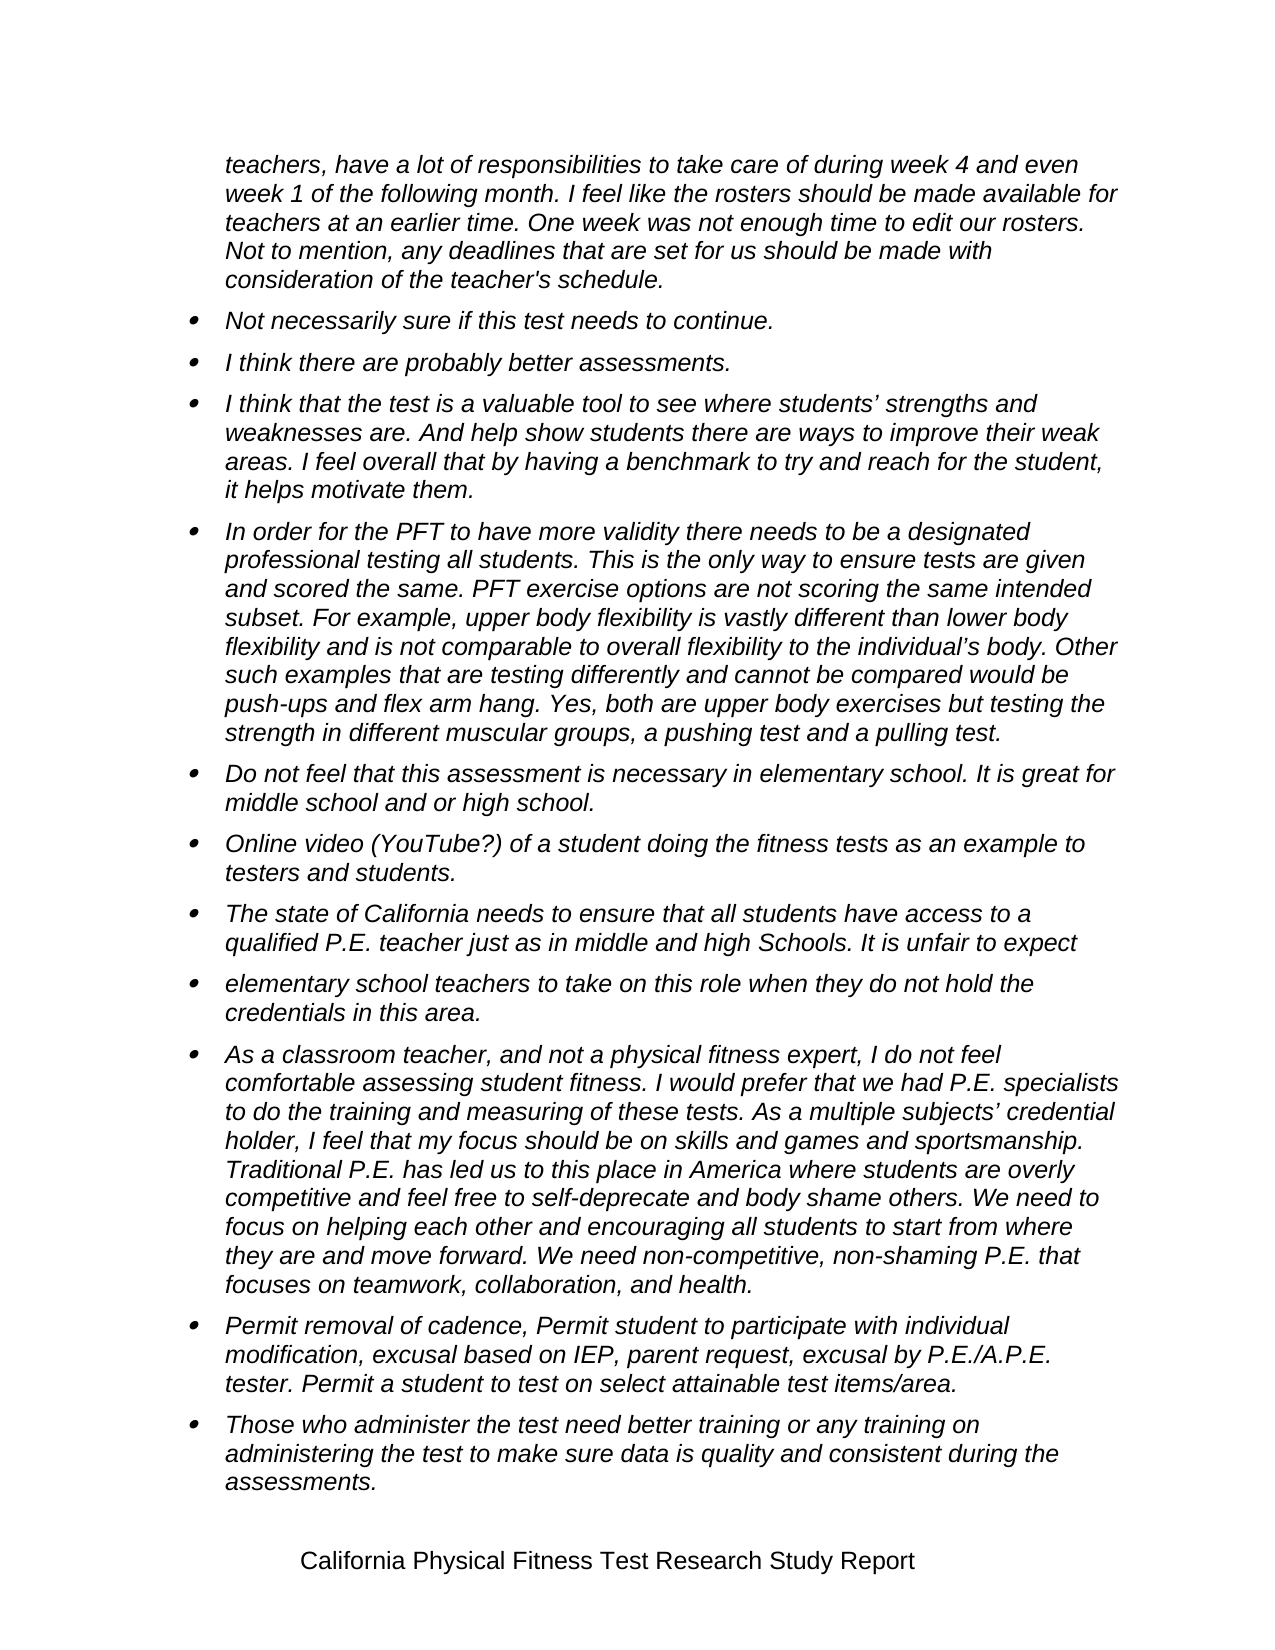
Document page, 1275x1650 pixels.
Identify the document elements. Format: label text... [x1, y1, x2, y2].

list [187, 150, 1125, 294]
list Not necessarily sure if this test needs to continue. [187, 306, 1125, 335]
list Permit removal of cadence, Permit student to participate with individual modification, excusal based on IEP, parent request, excusal by P.E./A.P.E. tester. Permit a student to test on select attainable test items/area. [187, 1311, 1125, 1397]
list I think that the test is a valuable tool to see where students’ strengths and weaknesses are. And help show students there are ways to improve their weak areas. I feel overall that by having a benchmark to try and reach for the student, it helps motivate them. [187, 389, 1125, 504]
list In order for the PFT to have more validity there needs to be a designated professional testing all students. This is the only way to ensure tests are given and scored the same. PFT exercise options are not scoring the same intended subset. For example, upper body flexibility is vastly different than lower body flexibility and is not comparable to overall flexibility to the individual’s body. Other such examples that are testing differently and cannot be compared would be push-ups and flex arm hang. Yes, both are upper body exercises but testing the strength in different muscular groups, a pushing test and a pulling test. [187, 517, 1125, 747]
list I think there are probably better assessments. [187, 348, 1125, 376]
list The state of California needs to ensure that all students have access to a qualified P.E. teacher just as in middle and high Schools. It is unfair to expect [187, 899, 1125, 957]
list Those who administer the test need better training or any training on administering the test to make sure data is quality and consistent during the assessments. [187, 1410, 1125, 1496]
list As a classroom teacher, and not a physical fitness expert, I do not feel comfortable assessing student fitness. I would prefer that we had P.E. specialists to do the training and measuring of these tests. As a multiple subjects’ credential holder, I feel that my focus should be on skills and games and sportsmanship. Traditional P.E. has led us to this place in America where students are overly competitive and feel free to self-deprecate and body shame others. We need to focus on helping each other and encouraging all students to start from where they are and move forward. We need non-competitive, non-shaming P.E. that focuses on teamwork, collaboration, and health. [187, 1039, 1125, 1298]
list Do not feel that this assessment is necessary in elementary school. It is great for middle school and or high school. [187, 759, 1125, 817]
list Online video (YouTube?) of a student doing the fitness tests as an example to testers and students. [187, 829, 1125, 887]
list elementary school teachers to take on this role when they do not hold the credentials in this area. [187, 969, 1125, 1027]
